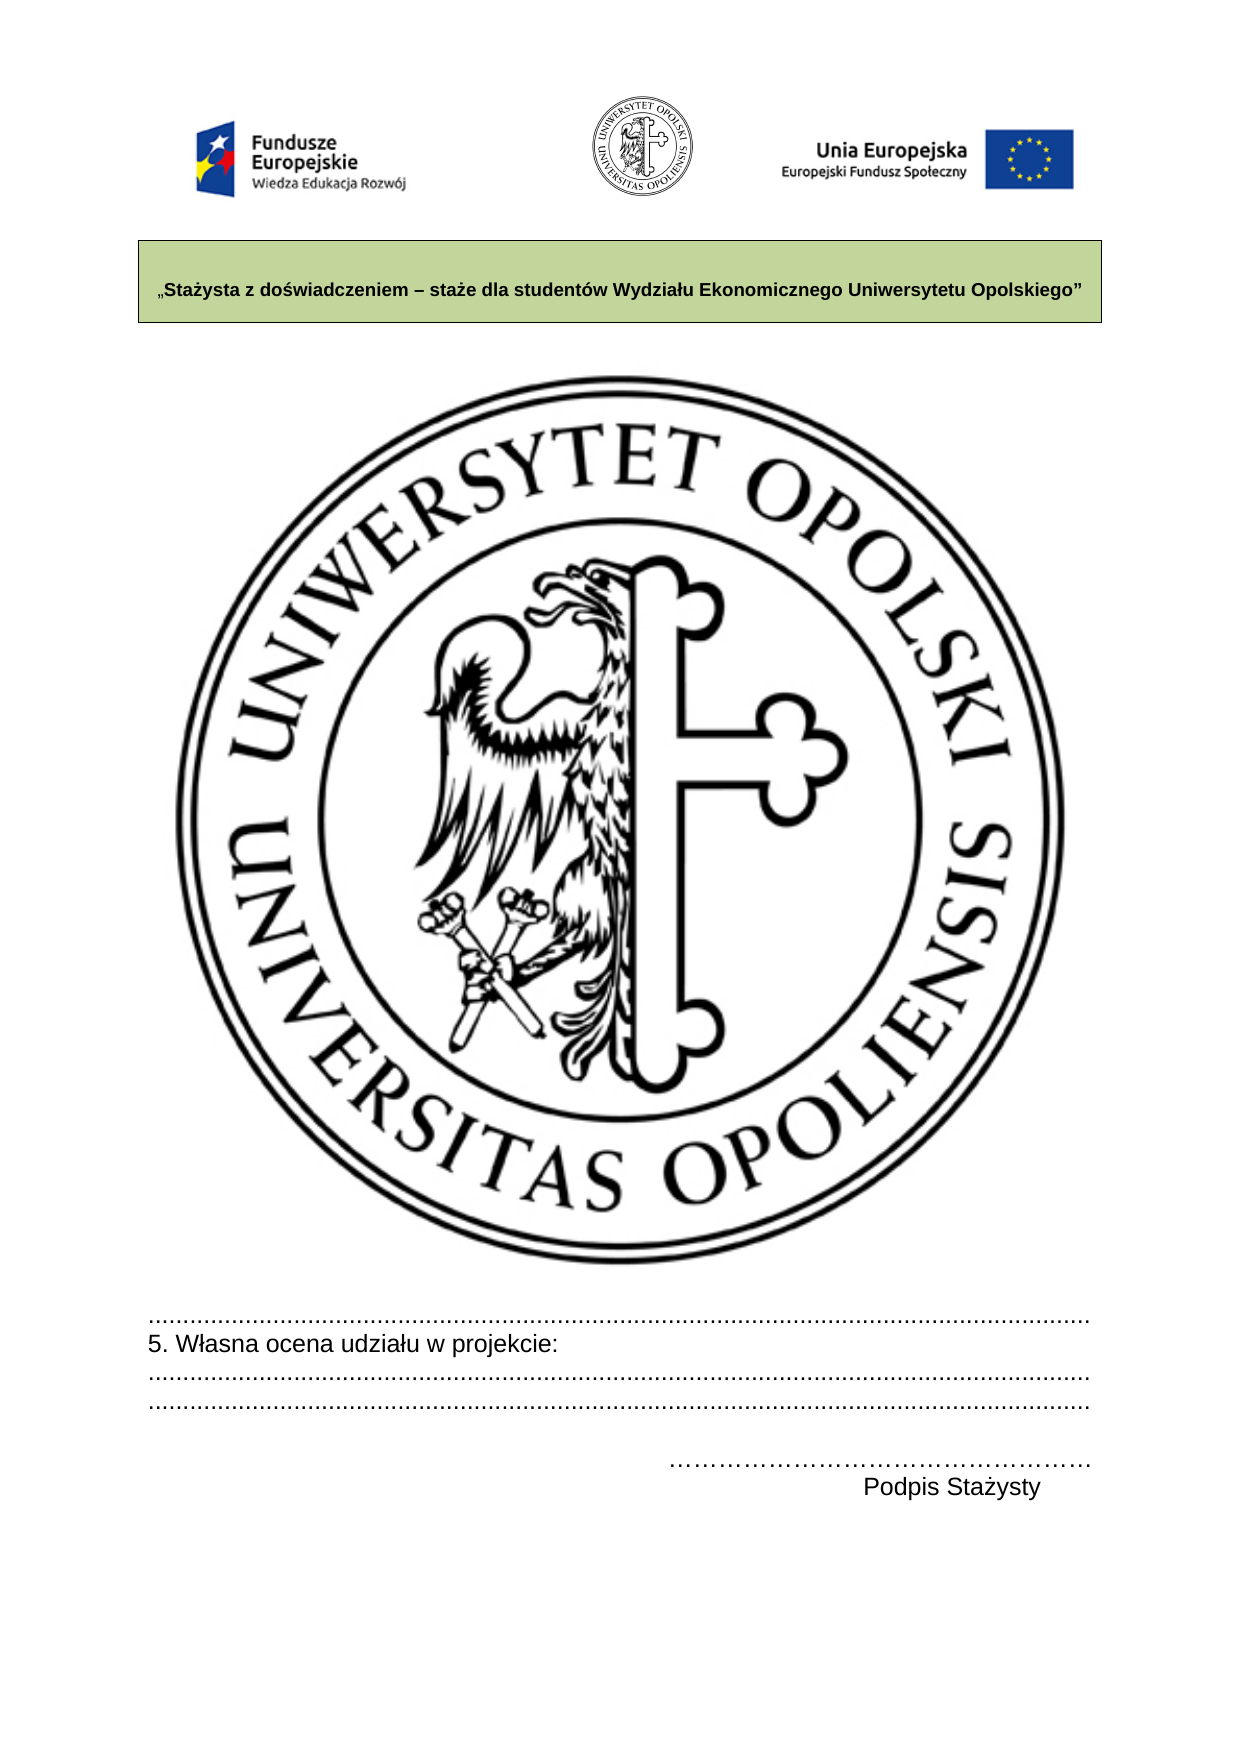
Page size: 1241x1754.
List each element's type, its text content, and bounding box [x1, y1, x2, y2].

text …………………………………………… [148, 1443, 1092, 1472]
text ........................................................................................................................................ [148, 1386, 1092, 1415]
text Podpis Stażysty [811, 1472, 1092, 1501]
picture [589, 93, 696, 199]
text ........................................................................................................................................ [148, 1300, 1092, 1328]
picture [178, 102, 424, 216]
picture [147, 347, 1094, 1294]
text ........................................................................................................................................ [148, 1357, 1092, 1386]
picture [762, 109, 1093, 209]
text 5. Własna ocena udziału w projekcie: [148, 1328, 1092, 1357]
